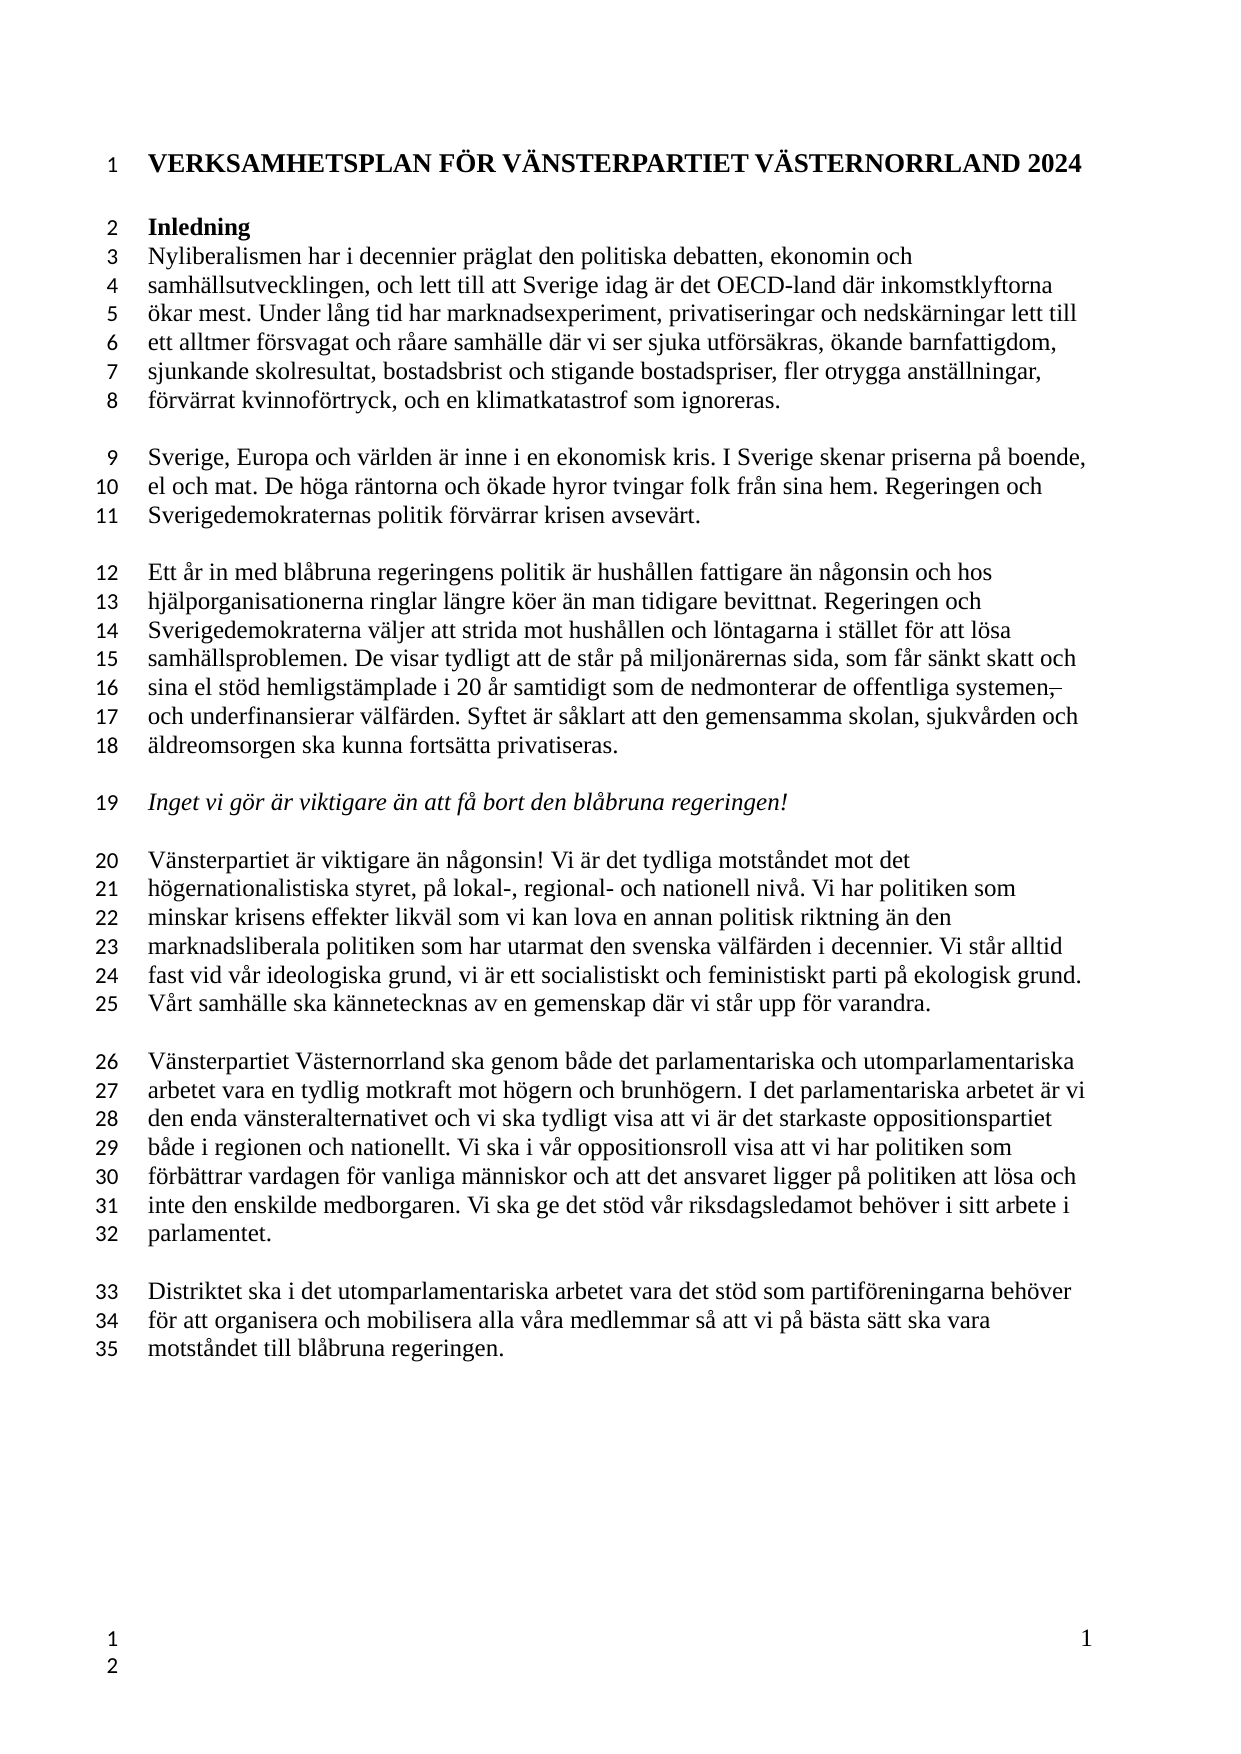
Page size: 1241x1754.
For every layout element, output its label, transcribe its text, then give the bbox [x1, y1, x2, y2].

text Vänsterpartiet är viktigare än någonsin! Vi är det tydliga motståndet mot det högernationalistiska styret, på lokal-, regional- och nationell nivå. Vi har politiken som minskar krisens effekter likväl som vi kan lova en annan politisk riktning än den marknadsliberala politiken som har utarmat den svenska välfärden i decennier. Vi står alltid fast vid vår ideologiska grund, vi är ett socialistiskt och feministiskt parti på ekologisk grund. Vårt samhälle ska kännetecknas av en gemenskap där vi står upp för varandra. [148, 845, 1093, 1017]
text Ett år in med blåbruna regeringens politik är hushållen fattigare än någonsin och hos hjälporganisationerna ringlar längre köer än man tidigare bevittnat. Regeringen och Sverigedemokraterna väljer att strida mot hushållen och löntagarna i stället för att lösa samhällsproblemen. De visar tydligt att de står på miljonärernas sida, som får sänkt skatt och sina el stöd hemligstämplade i 20 år samtidigt som de nedmonterar de offentliga systemen, och underfinansierar välfärden. Syftet är såklart att den gemensamma skolan, sjukvården och äldreomsorgen ska kunna fortsätta privatiseras. [148, 557, 1093, 758]
text VERKSAMHETSPLAN FÖR VÄNSTERPARTIET VÄSTERNORRLAND 2024 [148, 148, 1093, 179]
text Inledning Nyliberalismen har i decennier präglat den politiska debatten, ekonomin och samhällsutvecklingen, och lett till att Sverige idag är det OECD-land där inkomstklyftorna ökar mest. Under lång tid har marknadsexperiment, privatiseringar och nedskärningar lett till ett alltmer försvagat och råare samhälle där vi ser sjuka utförsäkras, ökande barnfattigdom, sjunkande skolresultat, bostadsbrist och stigande bostadspriser, fler otrygga anställningar, förvärrat kvinnoförtryck, och en klimatkatastrof som ignoreras. [148, 212, 1093, 413]
text Sverige, Europa och världen är inne i en ekonomisk kris. I Sverige skenar priserna på boende, el och mat. De höga räntorna och ökade hyror tvingar folk från sina hem. Regeringen och Sverigedemokraternas politik förvärrar krisen avsevärt. [148, 442, 1093, 528]
text Distriktet ska i det utomparlamentariska arbetet vara det stöd som partiföreningarna behöver för att organisera och mobilisera alla våra medlemmar så att vi på bästa sätt ska vara motståndet till blåbruna regeringen. [148, 1276, 1093, 1362]
text Vänsterpartiet Västernorrland ska genom både det parlamentariska och utomparlamentariska arbetet vara en tydlig motkraft mot högern och brunhögern. I det parlamentariska arbetet är vi den enda vänsteralternativet och vi ska tydligt visa att vi är det starkaste oppositionspartiet både i regionen och nationellt. Vi ska i vår oppositionsroll visa att vi har politiken som förbättrar vardagen för vanliga människor och att det ansvaret ligger på politiken att lösa och inte den enskilde medborgaren. Vi ska ge det stöd vår riksdagsledamot behöver i sitt arbete i parlamentet. [148, 1046, 1093, 1247]
text Inget vi gör är viktigare än att få bort den blåbruna regeringen! [148, 787, 1093, 816]
